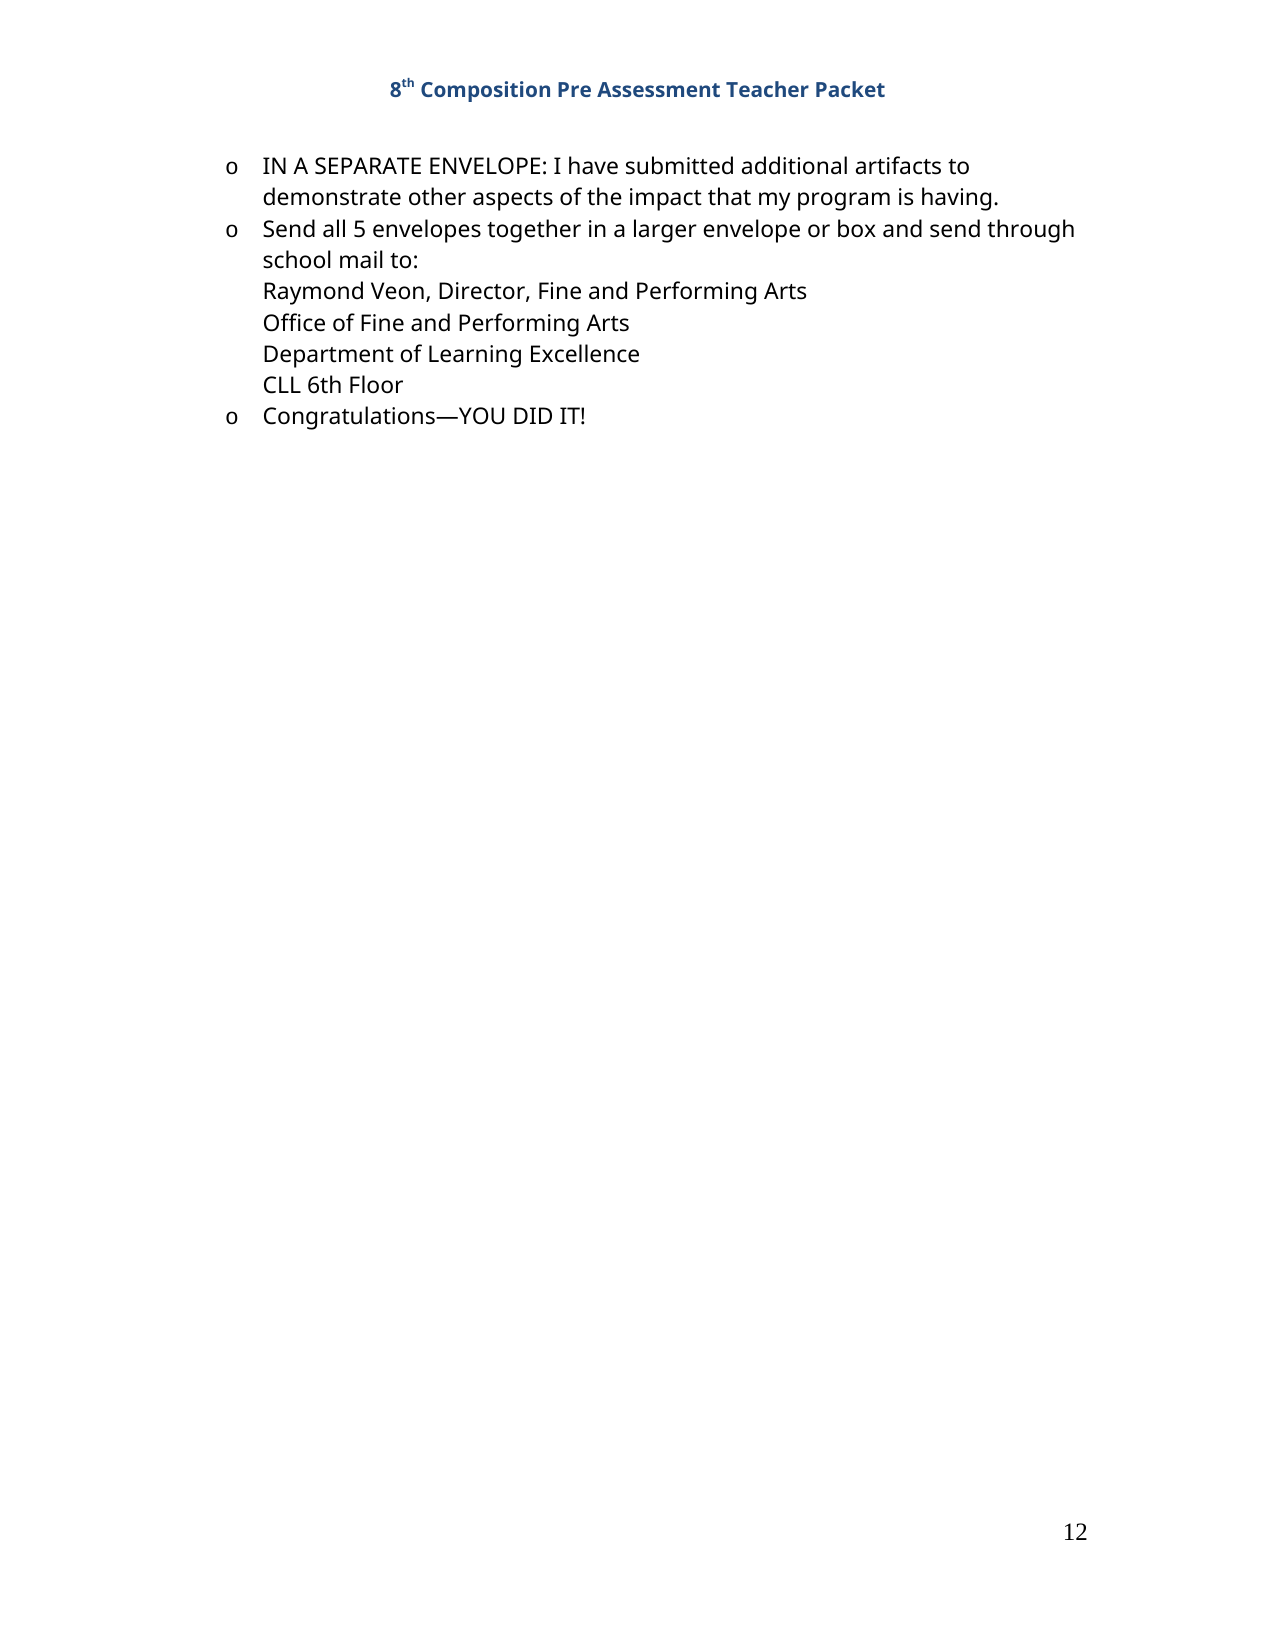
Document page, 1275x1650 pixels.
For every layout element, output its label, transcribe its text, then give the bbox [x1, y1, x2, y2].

list CLL 6th Floor [262, 369, 1087, 400]
list Send all 5 envelopes together in a larger envelope or box and send through school mail to: [225, 213, 1087, 275]
list Raymond Veon, Director, Fine and Performing Arts [262, 275, 1087, 306]
list Office of Fine and Performing Arts [262, 306, 1087, 338]
list IN A SEPARATE ENVELOPE: I have submitted additional artifacts to demonstrate other aspects of the impact that my program is having. [225, 150, 1087, 213]
list Congratulations—YOU DID IT! [225, 400, 1087, 432]
list Department of Learning Excellence [262, 338, 1087, 369]
